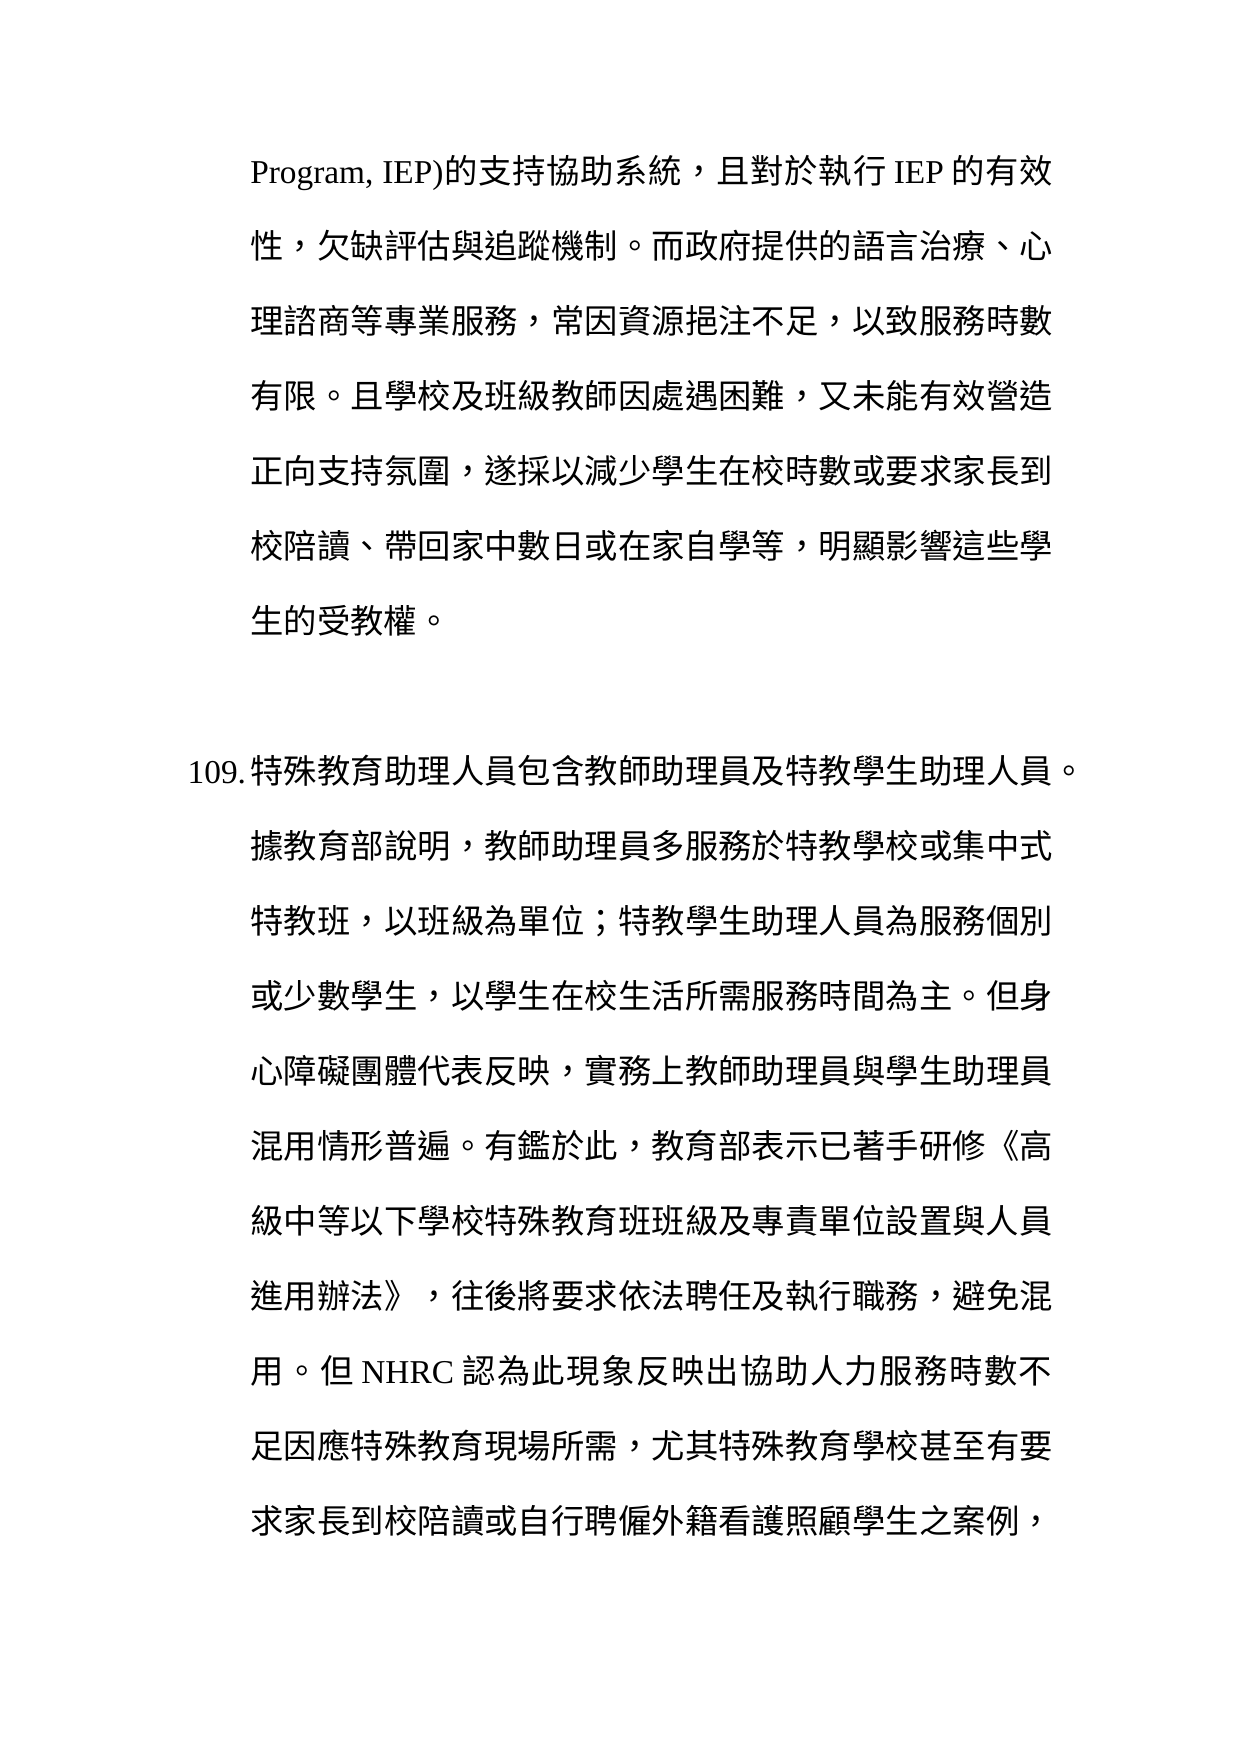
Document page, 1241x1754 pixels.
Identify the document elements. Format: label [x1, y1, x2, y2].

list [187, 131, 1053, 656]
list [187, 731, 1053, 1556]
